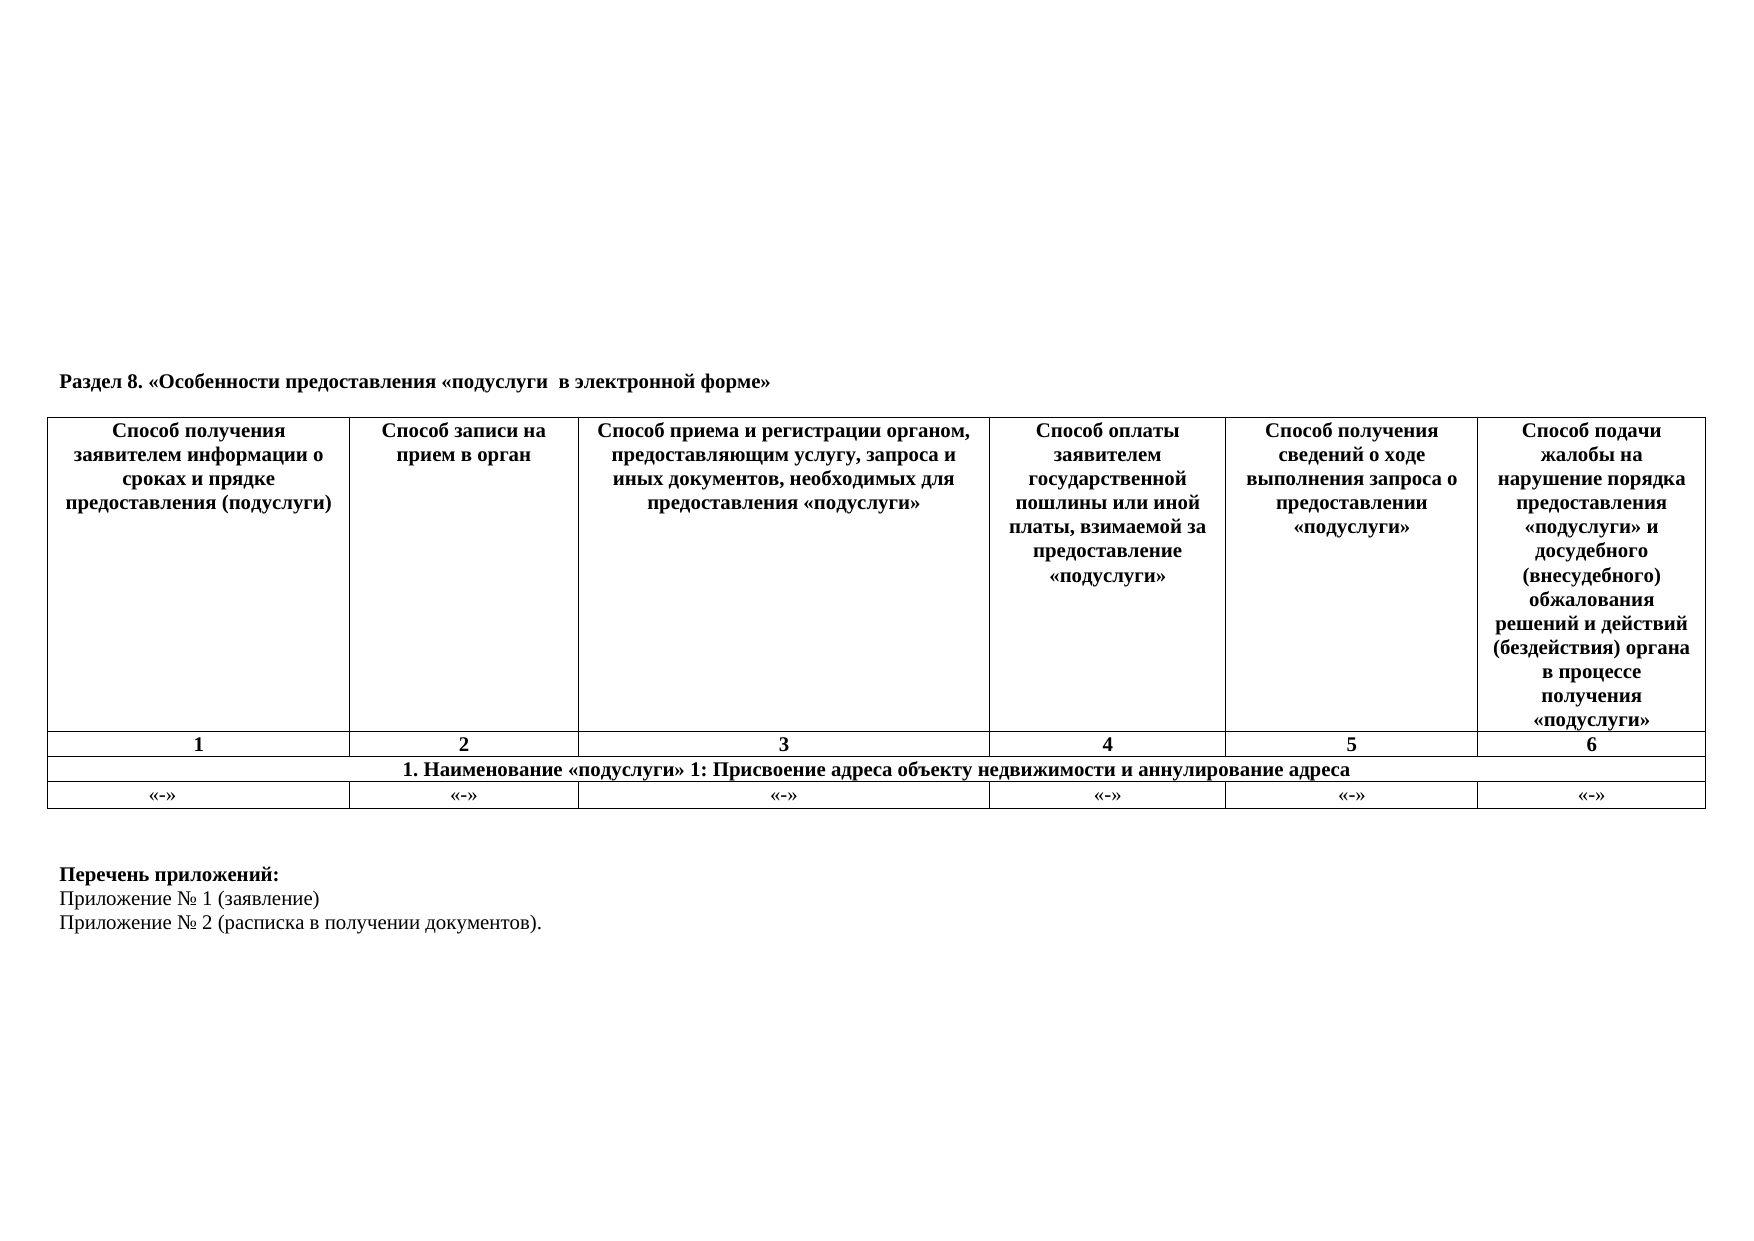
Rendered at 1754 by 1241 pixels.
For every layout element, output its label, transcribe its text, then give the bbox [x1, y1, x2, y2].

table_header Способ приема и регистрации органом, предоставляющим услугу, запроса и иных документов, необходимых для предоставления «подуслуги» [579, 418, 989, 731]
table_cell 1. Наименование «подуслуги» 1: Присвоение адреса объекту недвижимости и аннулирование адреса [48, 757, 1705, 781]
table_cell 1 [48, 732, 349, 756]
table_cell «-» [1226, 782, 1477, 808]
text Приложение № 2 (расписка в получении документов). [59, 910, 1683, 934]
table_cell [276, 782, 349, 808]
table_cell «-» [990, 782, 1225, 808]
table_cell «-» [48, 782, 276, 808]
table_cell 6 [1478, 732, 1705, 756]
table_cell «-» [579, 782, 989, 808]
table_cell 3 [579, 732, 989, 756]
table_header Способ оплаты заявителем государственной пошлины или иной платы, взимаемой за предоставление «подуслуги» [990, 418, 1225, 731]
table_header Способ получения заявителем информации о сроках и прядке предоставления (подуслуги) [48, 418, 349, 731]
text Перечень приложений: [59, 862, 1683, 886]
table_header Способ получения сведений о ходе выполнения запроса о предоставлении «подуслуги» [1226, 418, 1477, 731]
table_cell «-» [1478, 782, 1705, 808]
table_cell «-» [350, 782, 578, 808]
text Приложение № 1 (заявление) [59, 886, 1683, 910]
table_cell 2 [350, 732, 578, 756]
text Раздел 8. «Особенности предоставления «подуслуги в электронной форме» [59, 369, 1683, 393]
table_header Способ записи на прием в орган [350, 418, 578, 731]
table_cell 4 [990, 732, 1225, 756]
table_cell 5 [1226, 732, 1477, 756]
table_header Способ подачи жалобы на нарушение порядка предоставления «подуслуги» и досудебного (внесудебного) обжалования решений и действий (бездействия) органа в процессе получения «подуслуги» [1478, 418, 1705, 731]
